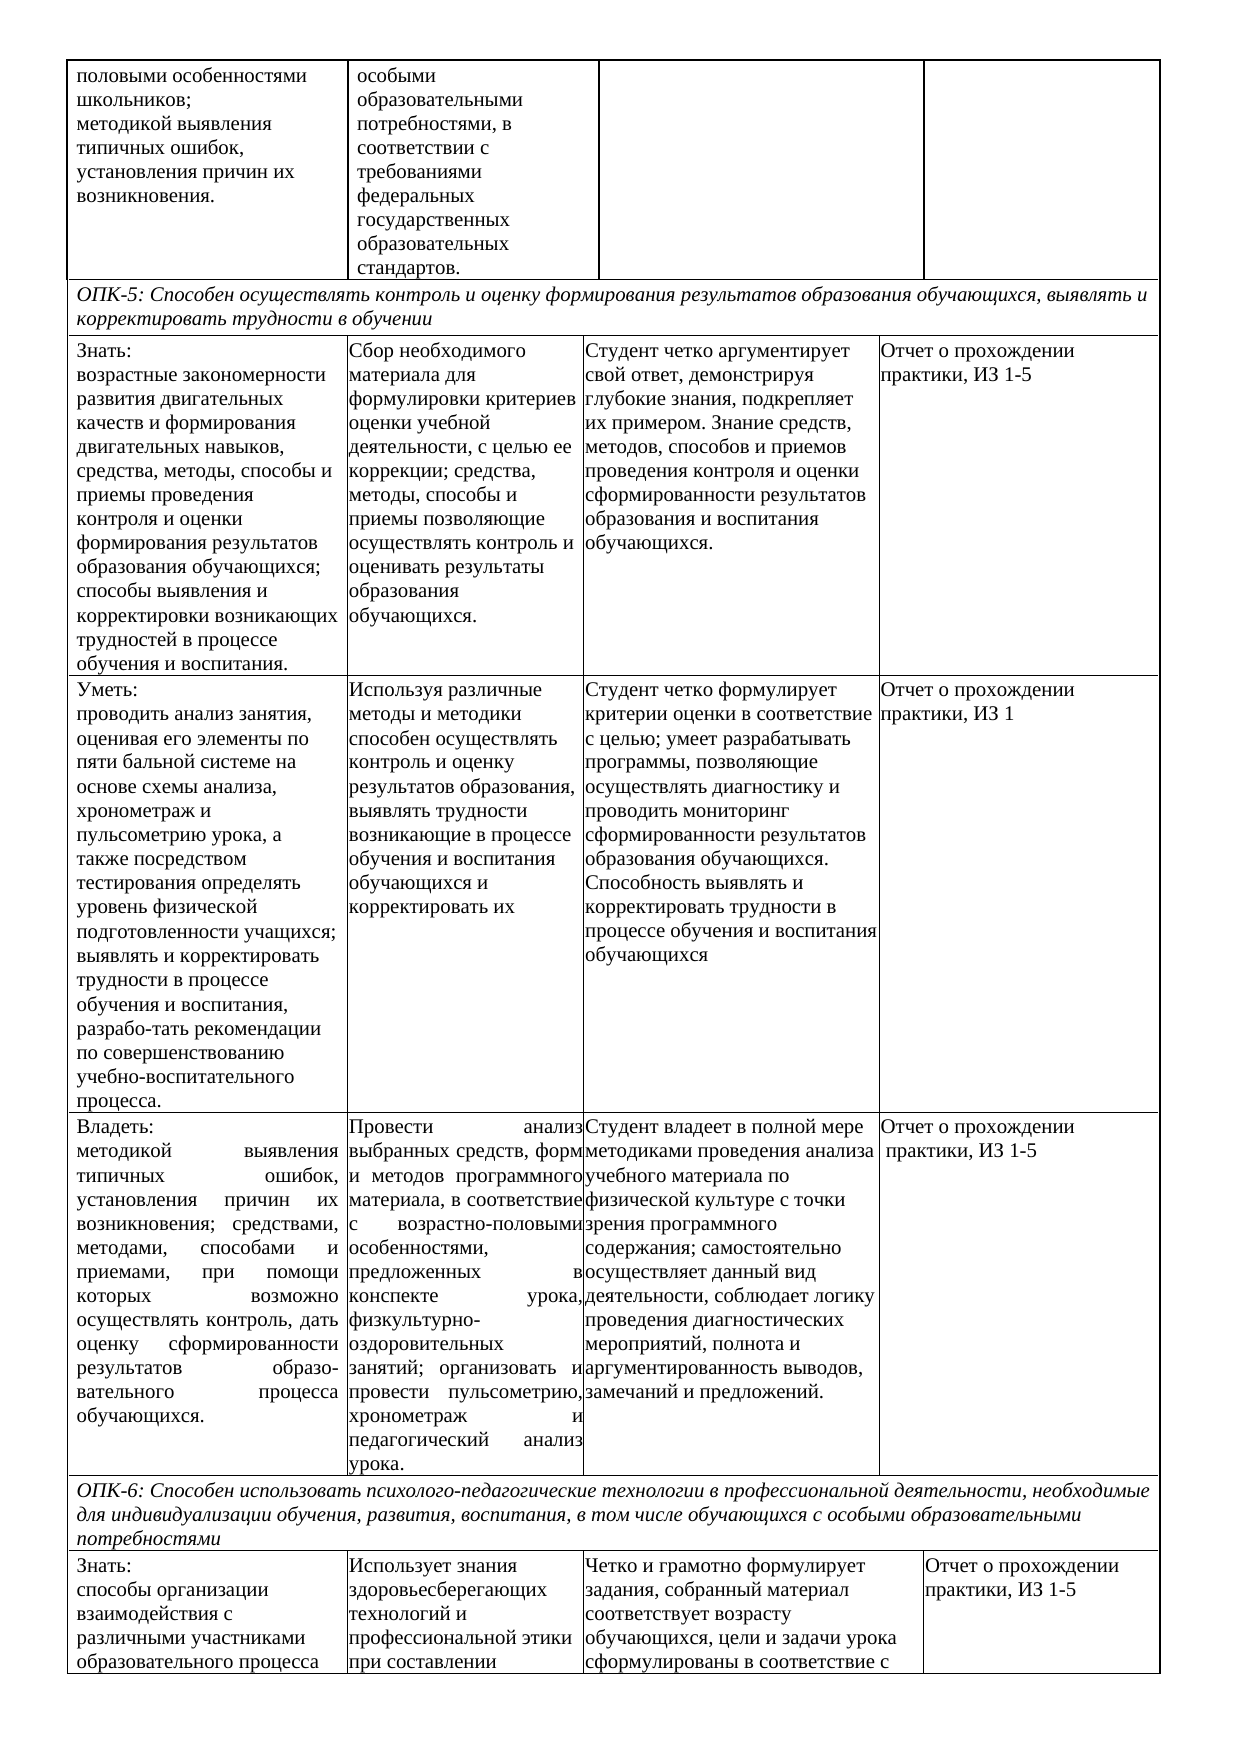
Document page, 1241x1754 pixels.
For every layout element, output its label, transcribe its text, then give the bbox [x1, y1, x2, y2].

table_cell Студент четко формулирует критерии оценки в соответствие с целью; умеет разрабатывать программы, позволяющие осуществлять диагностику и проводить мониторинг сформированности результатов образования обучающихся. Способность выявлять и корректировать трудности в процессе обучения и воспитания обучающихся [584, 676, 879, 1112]
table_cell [925, 61, 1159, 279]
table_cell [349, 61, 598, 279]
table_cell Студент владеет в полной мере методиками проведения анализа учебного материала по физической культуре с точки зрения программного содержания; самостоятельно осуществляет данный вид деятельности, соблюдает логику проведения диагностических мероприятий, полнота и аргументированность выводов, замечаний и предложений. [584, 1113, 879, 1475]
table_cell Владеть: методикой выявления типичных ошибок, установления причин их возникновения; средствами, методами, способами и приемами, при помощи которых возможно осуществлять контроль, дать оценку сформированности результатов образо-вательного процесса обучающихся. [68, 1113, 347, 1475]
table_cell Провести анализ выбранных средств, форм и методов программного материала, в соответствие с возрастно-половыми особенностями, предложенных в конспекте урока, физкультурно-оздоровительных занятий; организовать и провести пульсометрию, хронометраж и педагогический анализ урока. [348, 1113, 583, 1475]
table_cell Знать: возрастные закономерности развития двигательных качеств и формирования двигательных навыков, средства, методы, способы и приемы проведения контроля и оценки формирования результатов образования обучающихся; способы выявления и корректировки возникающих трудностей в процессе обучения и воспитания. [68, 336, 347, 675]
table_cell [348, 1551, 583, 1673]
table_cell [584, 1551, 923, 1673]
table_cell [68, 1551, 347, 1673]
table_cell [68, 61, 347, 279]
table_cell Уметь: проводить анализ занятия, оценивая его элементы по пяти бальной системе на основе схемы анализа, хронометраж и пульсометрию урока, а также посредством тестирования определять уровень физической подготовленности учащихся; выявлять и корректировать трудности в процессе обучения и воспитания, разрабо-тать рекомендации по совершенствованию учебно-воспитательного процесса. [68, 676, 347, 1112]
table_cell Отчет о прохождении практики, ИЗ 1 [880, 675, 1159, 1112]
table_cell ОПК-6: Способен использовать психолого-педагогические технологии в профессиональной деятельности, необходимые для индивидуализации обучения, развития, воспитания, в том числе обучающихся с особыми образовательными потребностями [68, 1475, 1159, 1550]
table_cell Используя различные методы и методики способен осуществлять контроль и оценку результатов образования, выявлять трудности возникающие в процессе обучения и воспитания обучающихся и корректировать их [348, 676, 583, 1112]
table_cell Отчет о прохождении практики, ИЗ 1-5 [880, 335, 1159, 675]
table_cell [600, 61, 923, 279]
table_cell Студент четко аргументирует свой ответ, демонстрируя глубокие знания, подкрепляет их примером. Знание средств, методов, способов и приемов проведения контроля и оценки сформированности результатов образования и воспитания обучающихся. [584, 336, 879, 675]
table_cell Отчет о прохождении практики, ИЗ 1-5 [880, 1112, 1159, 1475]
table_cell ОПК-5: Способен осуществлять контроль и оценку формирования результатов образования обучающихся, выявлять и корректировать трудности в обучении [68, 279, 1159, 335]
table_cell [924, 1550, 1159, 1673]
table_cell Сбор необходимого материала для формулировки критериев оценки учебной деятельности, с целью ее коррекции; средства, методы, способы и приемы позволяющие осуществлять контроль и оценивать результаты образования обучающихся. [348, 336, 583, 675]
